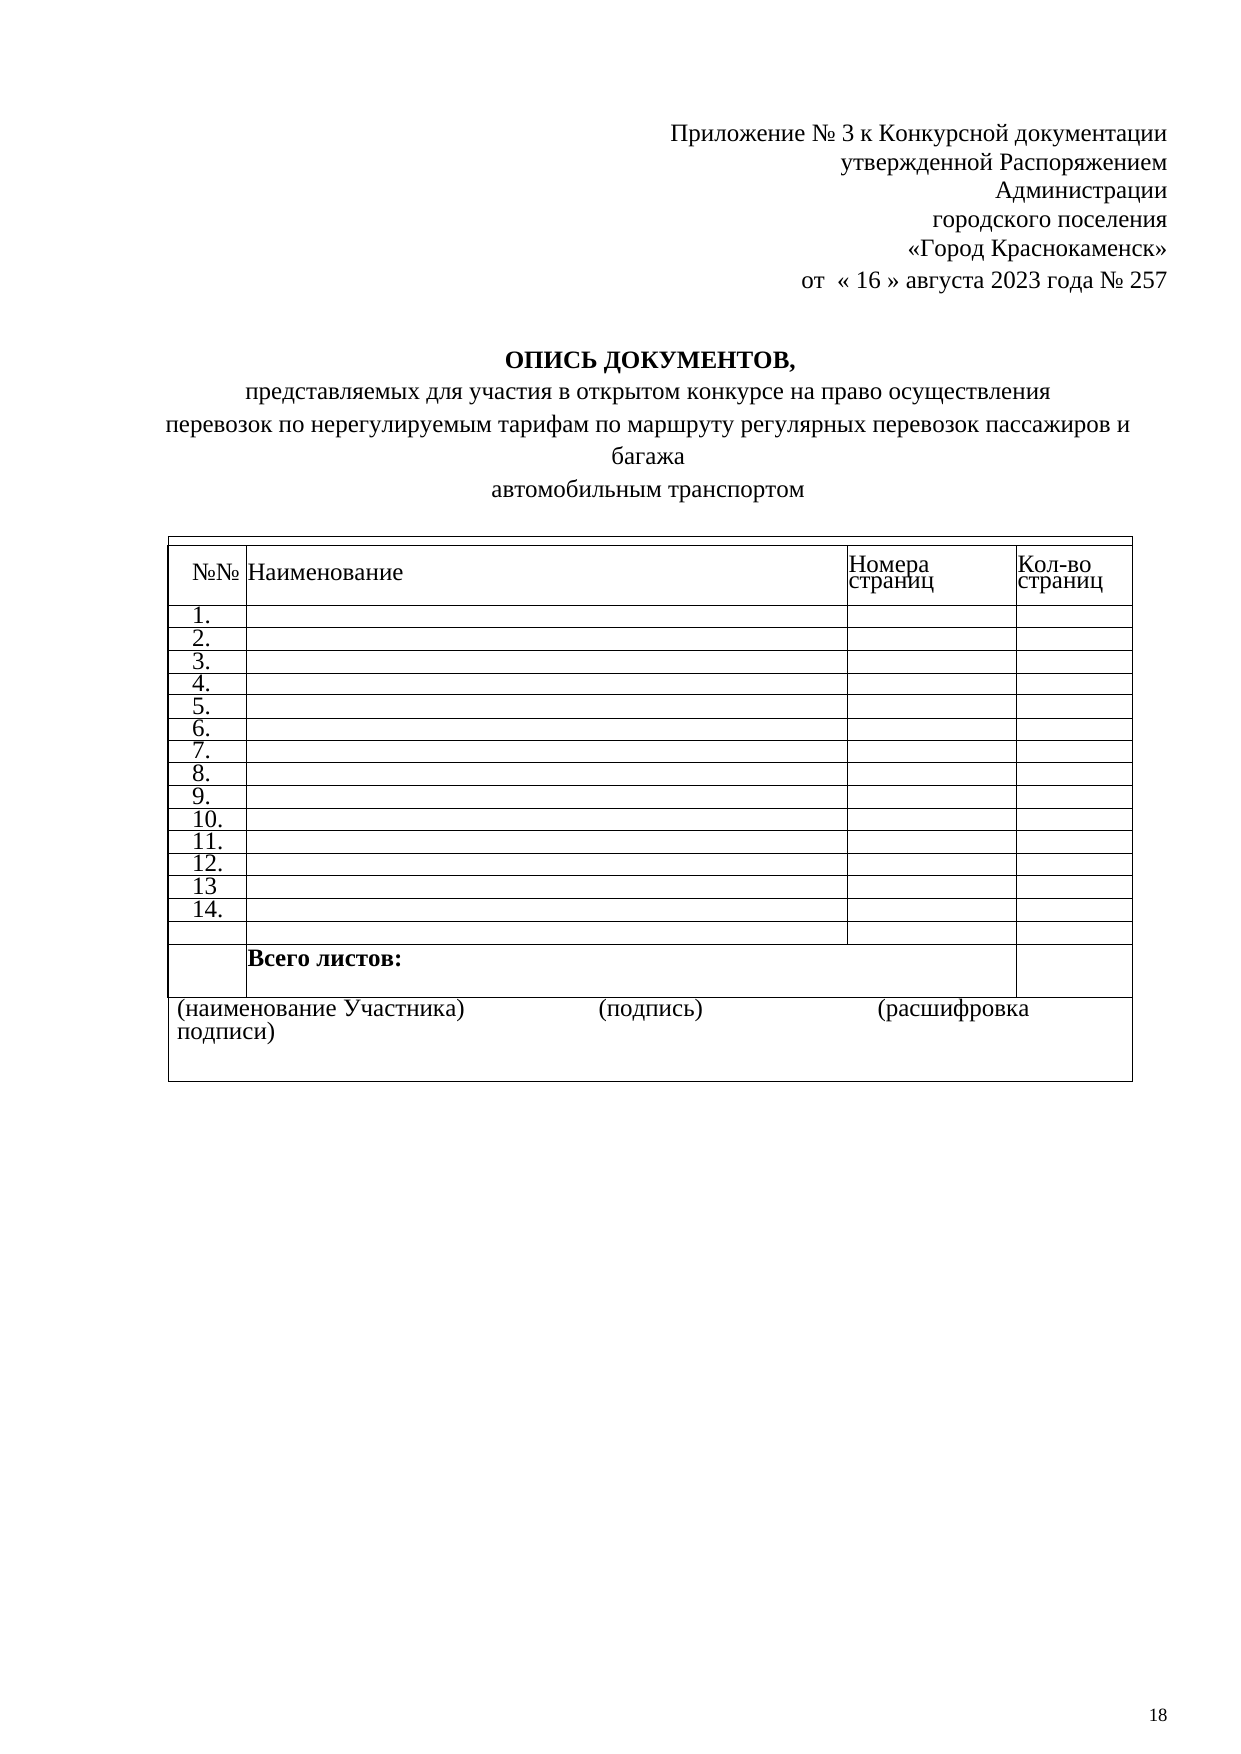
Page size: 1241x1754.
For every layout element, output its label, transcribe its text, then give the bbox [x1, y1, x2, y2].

table_cell 9. [169, 786, 246, 807]
text утвержденной Распоряжением [133, 147, 1167, 176]
text представляемых для участия в открытом конкурсе на право осуществления перевозок по нерегулируемым тарифам по маршруту регулярных перевозок пассажиров и багажа [133, 374, 1163, 471]
table_cell 12. [169, 854, 246, 875]
table_cell [848, 606, 1016, 627]
table_cell [1017, 899, 1132, 921]
table_cell [848, 899, 1016, 921]
table_cell [1017, 876, 1132, 897]
table_cell [247, 809, 847, 830]
table_cell 13 [169, 876, 246, 897]
table_cell [247, 922, 847, 943]
table_cell [1017, 674, 1132, 694]
table_cell 14. [169, 899, 246, 921]
text (наименование Участника) (подпись) (расшифровка подписи) [177, 998, 1123, 1044]
table_cell [247, 606, 847, 627]
table_cell Всего листов: [247, 945, 1016, 997]
table_cell [1017, 719, 1132, 740]
table_cell [1017, 922, 1132, 943]
table_cell 6. [169, 719, 246, 740]
table_cell [848, 786, 1016, 807]
table_cell [1017, 606, 1132, 627]
table_cell [848, 922, 1016, 943]
table_cell [1017, 945, 1132, 997]
table_cell 1. [169, 606, 246, 627]
table_cell [1017, 854, 1132, 875]
table_cell 4. [169, 674, 246, 694]
table_cell [247, 854, 847, 875]
table_cell [848, 854, 1016, 875]
table_cell [848, 719, 1016, 740]
text «Город Краснокаменск» [133, 233, 1167, 262]
table_cell [247, 899, 847, 921]
table_cell 2. [169, 628, 246, 650]
table_cell 11. [169, 831, 246, 853]
table_cell [1017, 628, 1132, 650]
table_cell [1017, 809, 1132, 830]
table_cell 7. [169, 741, 246, 762]
table_cell [848, 628, 1016, 650]
table_header Кол-во страниц [1017, 546, 1132, 605]
table_cell 3. [169, 651, 246, 672]
table_cell [247, 763, 847, 785]
table_cell [247, 831, 847, 853]
table_cell 5. [169, 695, 246, 717]
text автомобильным транспортом [133, 471, 1163, 504]
table_header Наименование [247, 546, 847, 605]
table_cell [1017, 831, 1132, 853]
text Приложение № 3 к Конкурсной документации [133, 118, 1167, 147]
table_header №№ [169, 546, 246, 605]
table_header Номера страниц [848, 546, 1016, 605]
table_cell [848, 741, 1016, 762]
table_cell [848, 809, 1016, 830]
table_cell [1017, 763, 1132, 785]
table_cell [848, 674, 1016, 694]
table_cell [1017, 695, 1132, 717]
table_cell [1017, 741, 1132, 762]
text от « 16 » августа 2023 года № 257 [135, 262, 1167, 295]
table_cell [1017, 651, 1132, 672]
table_cell [247, 695, 847, 717]
table_cell [247, 741, 847, 762]
table_cell [247, 628, 847, 650]
table_cell [848, 876, 1016, 897]
subtitle ОПИСЬ ДОКУМЕНТОВ, [133, 345, 1167, 374]
table_cell [247, 674, 847, 694]
table_cell [169, 922, 246, 943]
table_cell [1017, 786, 1132, 807]
table_cell [247, 786, 847, 807]
table_cell [247, 719, 847, 740]
table_cell 10. [169, 809, 246, 830]
table_cell [848, 651, 1016, 672]
table_cell [848, 831, 1016, 853]
text Администрации [133, 176, 1167, 204]
table_cell [848, 695, 1016, 717]
table_cell [169, 945, 246, 997]
text городского поселения [576, 204, 1167, 233]
table_cell 8. [169, 763, 246, 785]
table_cell [247, 876, 847, 897]
table_cell [848, 763, 1016, 785]
table_cell [247, 651, 847, 672]
